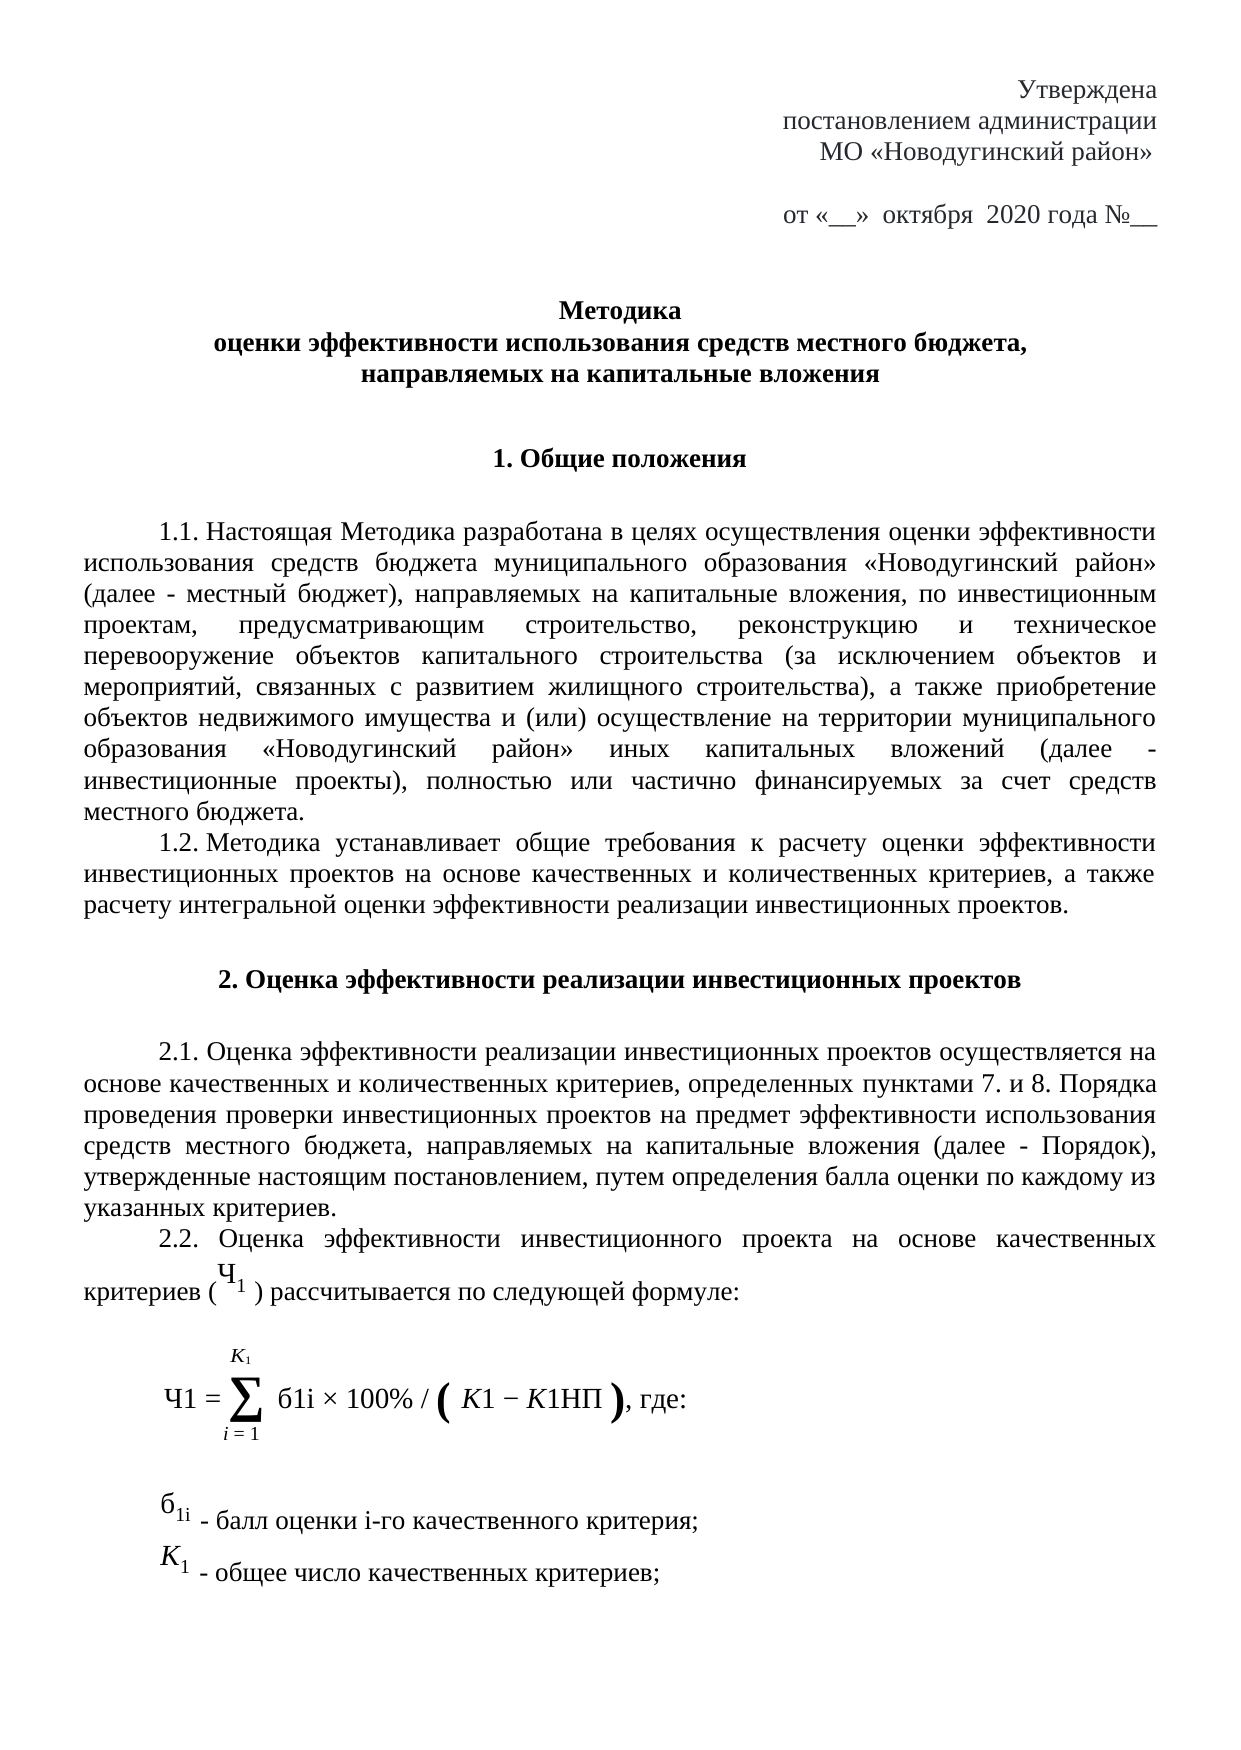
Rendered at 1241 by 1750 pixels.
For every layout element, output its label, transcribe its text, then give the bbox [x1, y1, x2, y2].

text МО «Новодугинский район» [633, 135, 1157, 167]
list Оценка эффективности реализации инвестиционных проектов [218, 963, 1234, 994]
text Утверждена постановлением администрации [782, 73, 1157, 135]
text оценки эффективности использования средств местного бюджета, направляемых на капитальные вложения [194, 326, 1046, 388]
text б1i - балл оценки i-го качественного критерия; [160, 1486, 1234, 1536]
text от «__» октября 2020 года №__ [633, 198, 1157, 229]
text i = 1 [223, 1422, 1234, 1444]
list Настоящая Методика разработана в целях осуществления оценки эффективности использования средств бюджета муниципального образования «Новодугинский район» (далее - местный бюджет), направляемых на капитальные вложения, по инвестиционным проектам, предусматривающим строительство, реконструкцию и техническое перевооружение объектов капитального строительства (за исключением объектов и мероприятий, связанных с развитием жилищного строительства), а также приобретение объектов недвижимого имущества и (или) осуществление на территории муниципального образования «Новодугинский район» иных капитальных вложений (далее - инвестиционные проекты), полностью или частично финансируемых за счет средств местного бюджета. [83, 514, 1157, 826]
list Методика устанавливает общие требования к расчету оценки эффективности инвестиционных проектов на основе качественных и количественных критериев, а также расчету интегральной оценки эффективности реализации инвестиционных проектов. [83, 826, 1156, 919]
list Оценка эффективности инвестиционного проекта на основе качественных критериев (Ч1 ) рассчитывается по следующей формуле: [83, 1222, 1156, 1307]
text Методика [194, 295, 1046, 326]
subtitle Ч1 = ∑ б1i × 100% / ( K1 − K1НП ), где: [164, 1366, 1234, 1422]
text K1 [230, 1348, 1234, 1366]
text K1 - общее число качественных критериев; [160, 1538, 1234, 1588]
list Общие положения [492, 442, 1234, 473]
list Оценка эффективности реализации инвестиционных проектов осуществляется на основе качественных и количественных критериев, определенных пунктами 7. и 8. Порядка проведения проверки инвестиционных проектов на предмет эффективности использования средств местного бюджета, направляемых на капитальные вложения (далее - Порядок), утвержденные настоящим постановлением, путем определения балла оценки по каждому из указанных критериев. [83, 1036, 1157, 1222]
